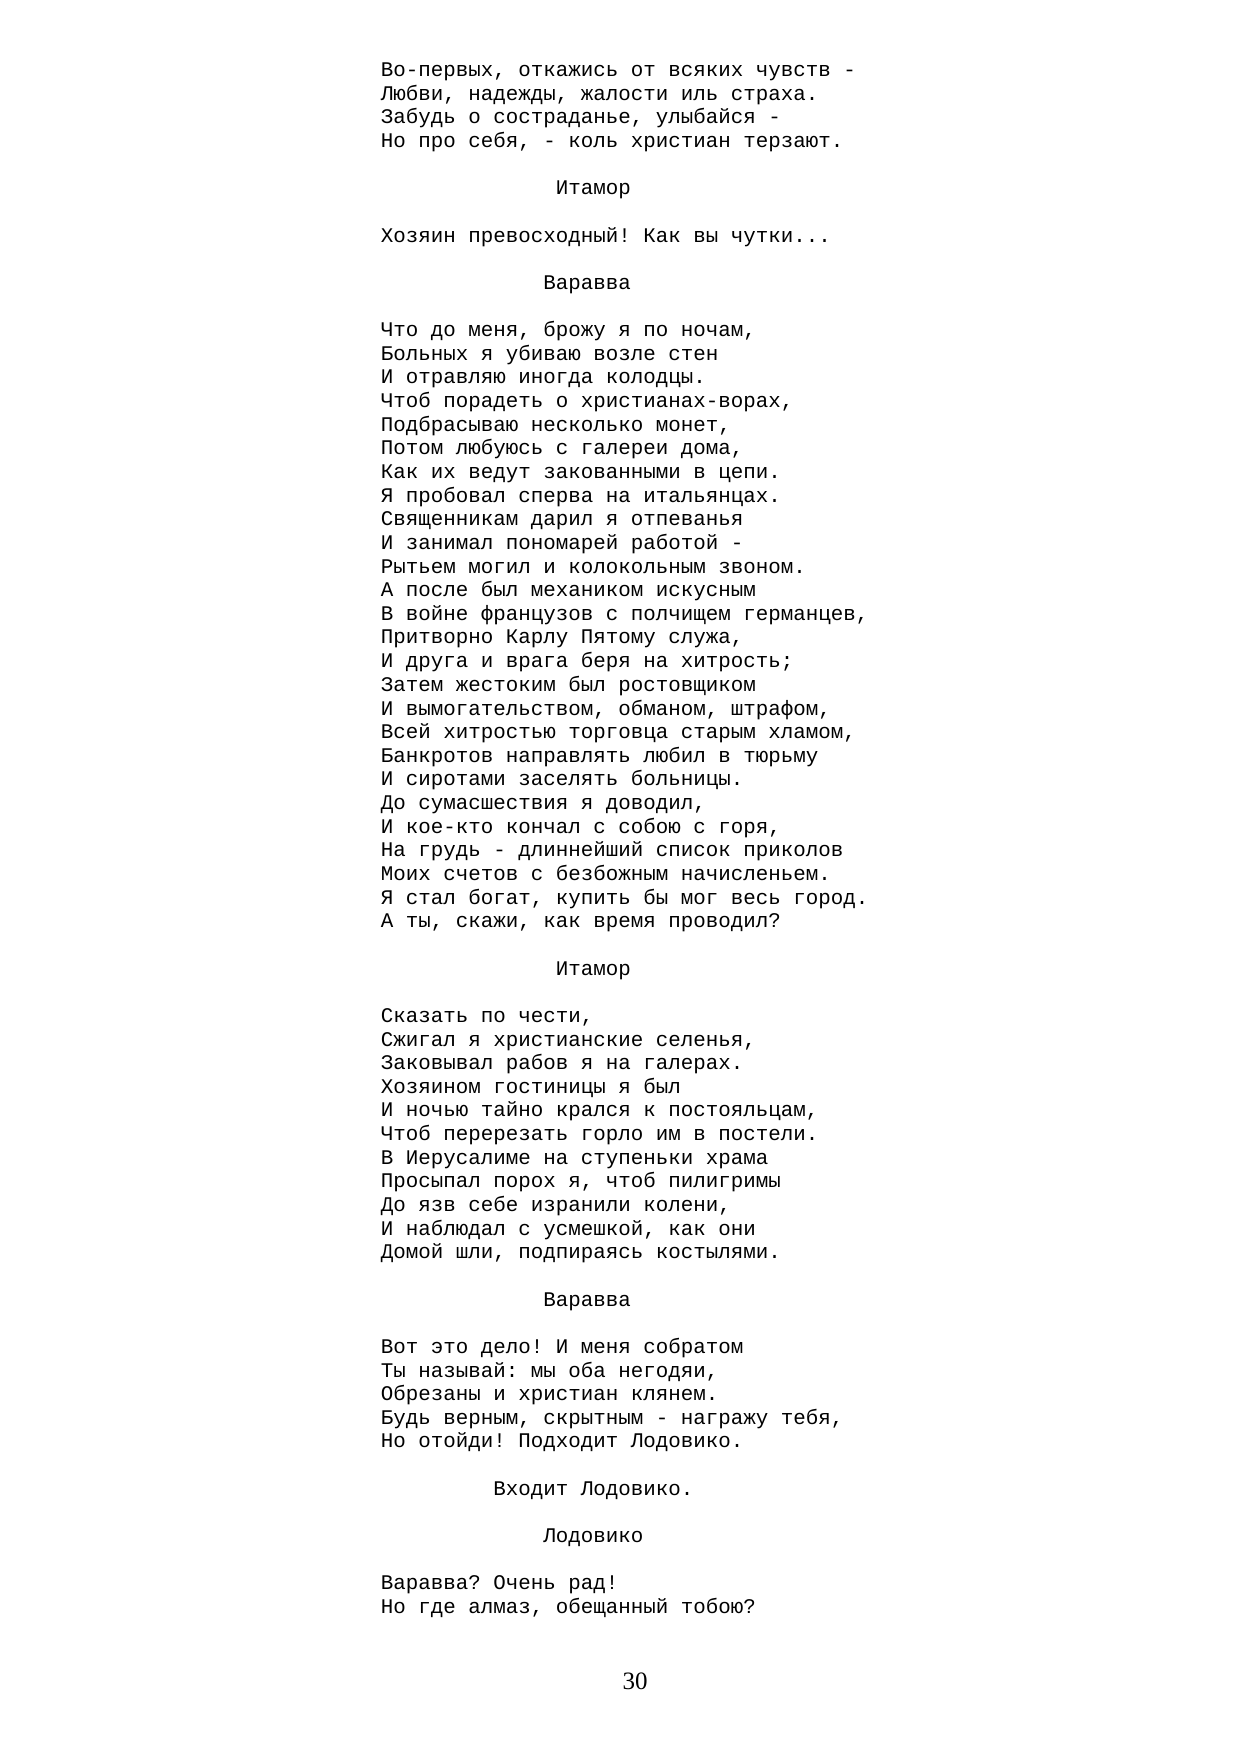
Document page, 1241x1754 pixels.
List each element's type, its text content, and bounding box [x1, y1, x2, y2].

text Вот это дело! И меня собратом [118, 1336, 1152, 1359]
text Будь верным, скрытным - награжу тебя, [118, 1407, 1152, 1431]
text Что до меня, брожу я по ночам, [118, 319, 1152, 343]
text Как их ведут закованными в цепи. [118, 461, 1152, 485]
text Варавва [118, 1289, 1152, 1312]
text И наблюдал с усмешкой, как они [118, 1218, 1152, 1241]
text Сказать по чести, [118, 1005, 1152, 1028]
text До сумасшествия я доводил, [118, 792, 1152, 816]
text И ночью тайно крался к постояльцам, [118, 1099, 1152, 1123]
text Итамор [118, 177, 1152, 201]
text Но где алмаз, обещанный тобою? [118, 1596, 1152, 1620]
text И друга и врага беря на хитрость; [118, 650, 1152, 674]
text До язв себе изранили колени, [118, 1194, 1152, 1218]
text Во-первых, откажись от всяких чувств - [118, 59, 1152, 83]
text Но отойди! Подходит Лодовико. [118, 1431, 1152, 1454]
text Чтоб порадеть о христианах-ворах, [118, 390, 1152, 414]
text В Иерусалиме на ступеньки храма [118, 1147, 1152, 1170]
text Домой шли, подпираясь костылями. [118, 1241, 1152, 1265]
text Варавва [118, 272, 1152, 296]
text Банкротов направлять любил в тюрьму [118, 745, 1152, 768]
text И кое-кто кончал с собою с горя, [118, 816, 1152, 839]
text И сиротами заселять больницы. [118, 768, 1152, 792]
text В войне французов с полчищем германцев, [118, 603, 1152, 627]
text На грудь - длиннейший список приколов [118, 839, 1152, 863]
text Варавва? Очень рад! [118, 1572, 1152, 1596]
text Просыпал порох я, чтоб пилигримы [118, 1170, 1152, 1194]
text Больных я убиваю возле стен [118, 343, 1152, 366]
text Рытьем могил и колокольным звоном. [118, 556, 1152, 579]
text И занимал пономарей работой - [118, 532, 1152, 556]
text Подбрасываю несколько монет, [118, 414, 1152, 437]
text Сжигал я христианские селенья, [118, 1028, 1152, 1052]
text Лодовико [118, 1525, 1152, 1549]
text Потом любуюсь с галереи дома, [118, 437, 1152, 461]
text Чтоб перерезать горло им в постели. [118, 1123, 1152, 1147]
text Хозяином гостиницы я был [118, 1076, 1152, 1099]
text Любви, надежды, жалости иль страха. [118, 83, 1152, 106]
text Хозяин превосходный! Как вы чутки... [118, 224, 1152, 248]
text Ты называй: мы оба негодяи, [118, 1359, 1152, 1383]
text А ты, скажи, как время проводил? [118, 910, 1152, 934]
text Притворно Карлу Пятому служа, [118, 627, 1152, 650]
text Но про себя, - коль христиан терзают. [118, 130, 1152, 154]
text Я стал богат, купить бы мог весь город. [118, 887, 1152, 910]
text Моих счетов с безбожным начисленьем. [118, 863, 1152, 887]
text Священникам дарил я отпеванья [118, 508, 1152, 532]
text И вымогательством, обманом, штрафом, [118, 697, 1152, 721]
text Забудь о состраданье, улыбайся - [118, 106, 1152, 130]
text Итамор [118, 958, 1152, 981]
text Затем жестоким был ростовщиком [118, 674, 1152, 697]
text Входит Лодовико. [118, 1478, 1152, 1501]
text Всей хитростью торговца старым хламом, [118, 721, 1152, 745]
text А после был механиком искусным [118, 579, 1152, 603]
text Обрезаны и христиан клянем. [118, 1383, 1152, 1407]
text Я пробовал сперва на итальянцах. [118, 485, 1152, 508]
text Заковывал рабов я на галерах. [118, 1052, 1152, 1076]
text И отравляю иногда колодцы. [118, 366, 1152, 390]
